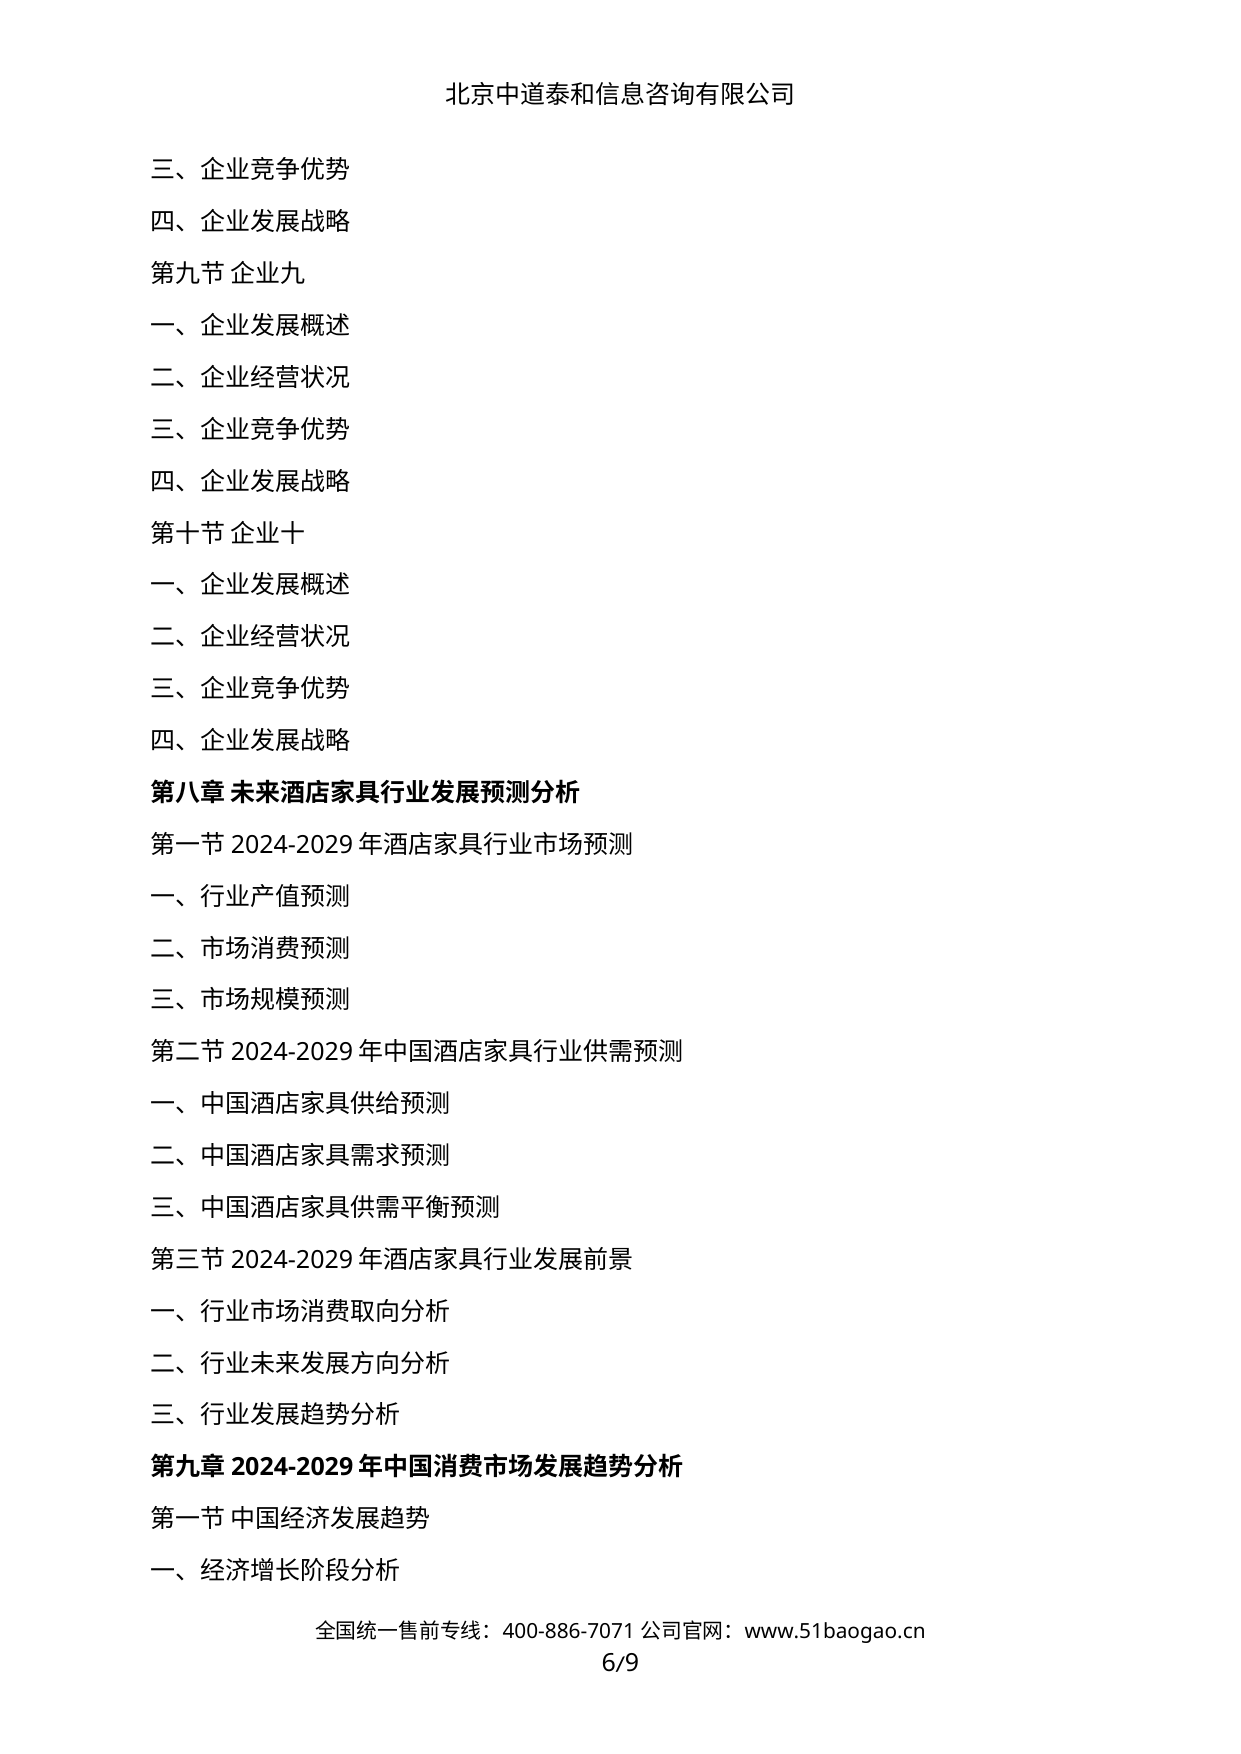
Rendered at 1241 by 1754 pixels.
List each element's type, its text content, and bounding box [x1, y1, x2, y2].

text 二、中国酒店家具需求预测 [150, 1136, 1090, 1172]
text 第九节 企业九 [150, 254, 1090, 290]
text 第十节 企业十 [150, 513, 1090, 549]
text 第九章 2024-2029年中国消费市场发展趋势分析 [150, 1447, 1090, 1483]
text 一、中国酒店家具供给预测 [150, 1084, 1090, 1120]
text 第二节 2024-2029年中国酒店家具行业供需预测 [150, 1032, 1090, 1068]
text 一、企业发展概述 [150, 306, 1090, 342]
text 一、行业产值预测 [150, 876, 1090, 912]
text 三、企业竞争优势 [150, 409, 1090, 446]
text 三、企业竞争优势 [150, 150, 1090, 186]
text 三、行业发展趋势分析 [150, 1395, 1090, 1431]
text 一、企业发展概述 [150, 565, 1090, 601]
text 三、中国酒店家具供需平衡预测 [150, 1187, 1090, 1224]
text 第三节 2024-2029年酒店家具行业发展前景 [150, 1239, 1090, 1276]
text 四、企业发展战略 [150, 202, 1090, 238]
text 三、市场规模预测 [150, 980, 1090, 1016]
text 三、企业竞争优势 [150, 669, 1090, 705]
text 四、企业发展战略 [150, 461, 1090, 497]
text 二、企业经营状况 [150, 617, 1090, 653]
text 二、企业经营状况 [150, 357, 1090, 394]
text 二、行业未来发展方向分析 [150, 1343, 1090, 1379]
text 第一节 中国经济发展趋势 [150, 1499, 1090, 1535]
text 第八章 未来酒店家具行业发展预测分析 [150, 772, 1090, 809]
text 一、经济增长阶段分析 [150, 1551, 1090, 1587]
text 一、行业市场消费取向分析 [150, 1291, 1090, 1327]
text 四、企业发展战略 [150, 721, 1090, 757]
text 第一节 2024-2029年酒店家具行业市场预测 [150, 824, 1090, 861]
text 二、市场消费预测 [150, 928, 1090, 964]
